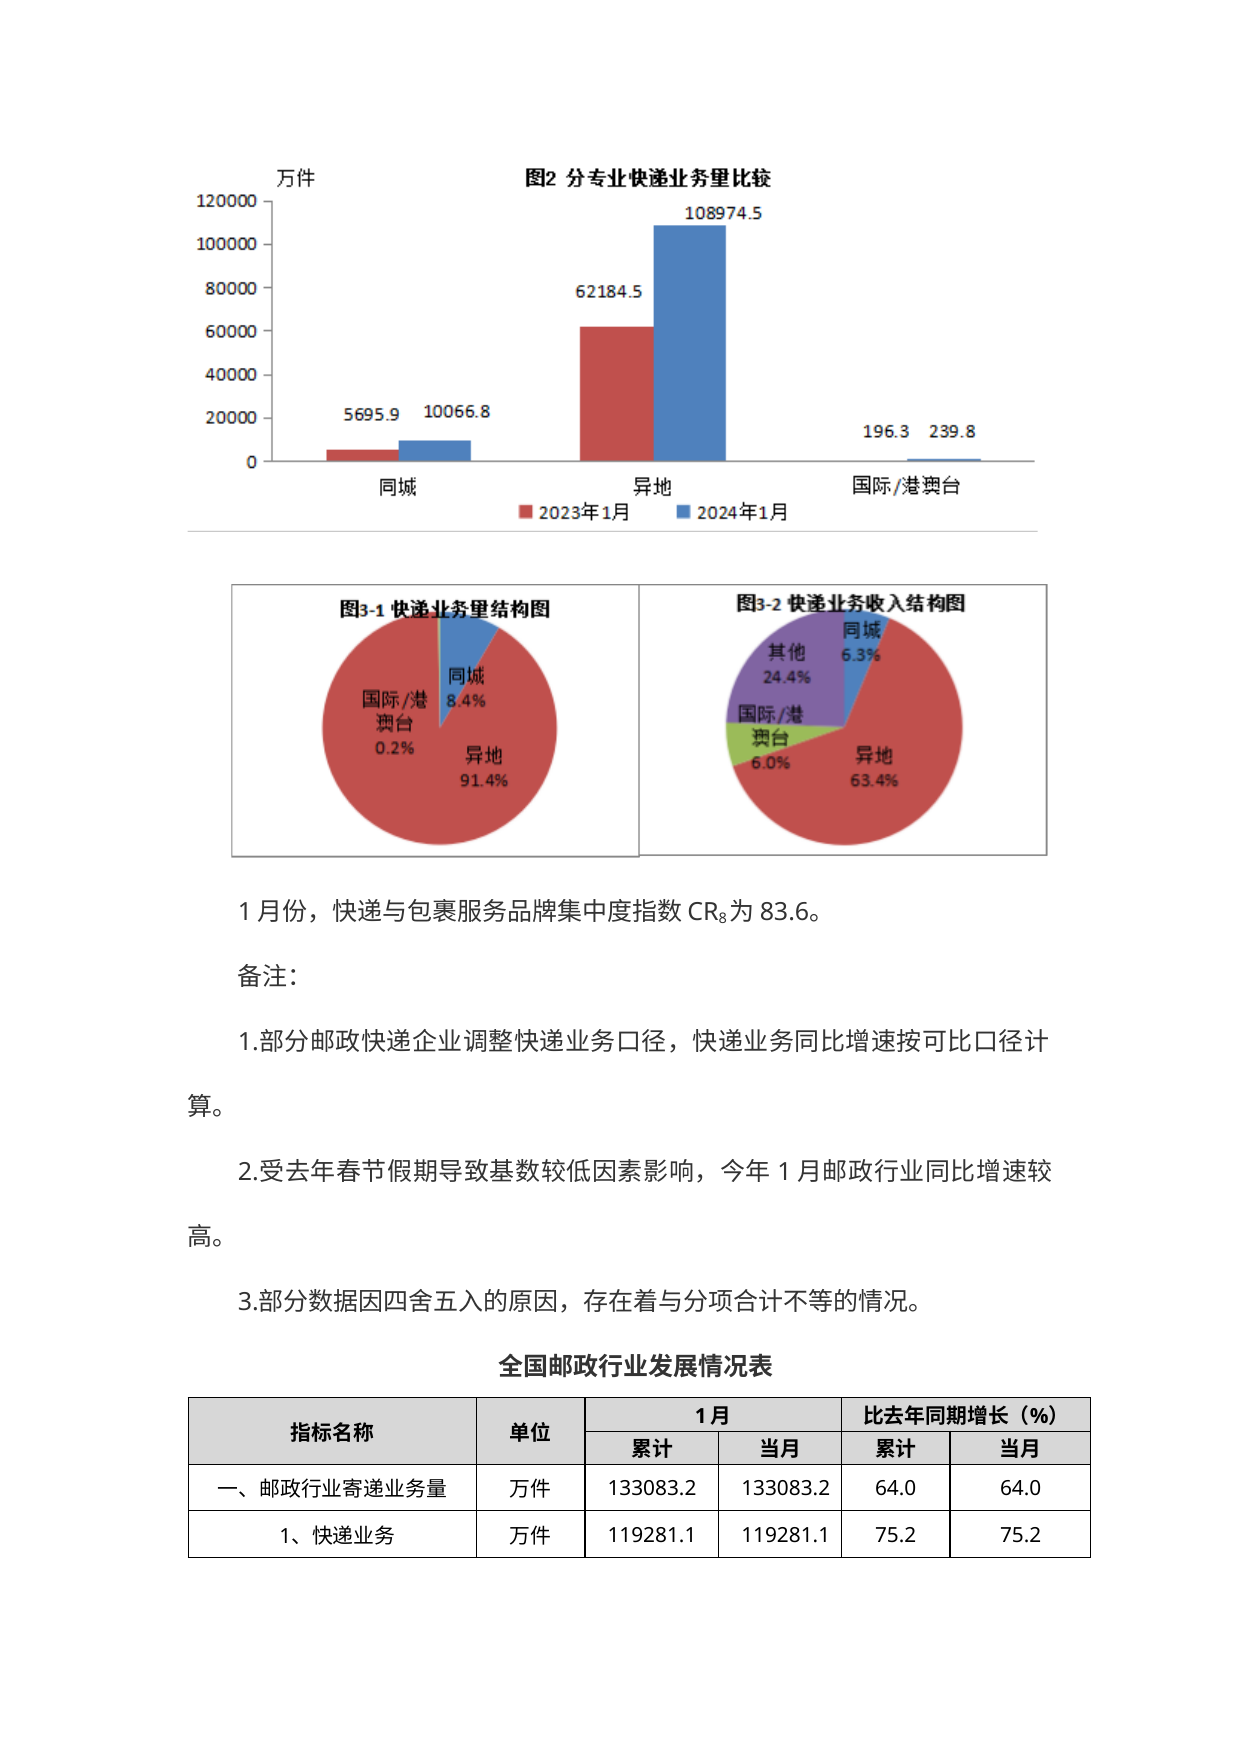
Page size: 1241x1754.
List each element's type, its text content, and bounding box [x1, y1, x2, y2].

text 全国邮政行业发展情况表 [187, 1332, 1053, 1397]
table_cell 119281.1 [586, 1511, 718, 1557]
table_cell 119281.1 [719, 1511, 841, 1557]
text 3.部分数据因四舍五入的原因，存在着与分项合计不等的情况。 [187, 1267, 1053, 1332]
table_cell 75.2 [842, 1511, 949, 1557]
table_cell 133083.2 [719, 1465, 841, 1510]
table_cell 当月 [719, 1432, 841, 1464]
table_cell 64.0 [842, 1465, 949, 1510]
table_cell 万件 [477, 1511, 584, 1557]
table_cell 累计 [842, 1432, 949, 1464]
table_cell 133083.2 [586, 1465, 718, 1510]
table_header 单位 [477, 1398, 584, 1464]
table_cell 累计 [586, 1432, 718, 1464]
text 1.部分邮政快递企业调整快递业务口径，快递业务同比增速按可比口径计算。 [187, 1007, 1053, 1137]
picture [231, 584, 1049, 859]
table_header 指标名称 [189, 1398, 476, 1464]
table_header 1月 [586, 1398, 841, 1431]
table_cell 一、邮政行业寄递业务量 [189, 1465, 476, 1510]
table_cell 75.2 [951, 1511, 1090, 1557]
table_header 比去年同期增长（%） [842, 1398, 1090, 1431]
table_cell 64.0 [951, 1465, 1090, 1510]
text 1月份，快递与包裹服务品牌集中度指数CR8为83.6。 [187, 877, 1053, 942]
table_cell 当月 [951, 1432, 1090, 1464]
text 备注： [187, 942, 1053, 1007]
picture [187, 162, 1038, 533]
text 2.受去年春节假期导致基数较低因素影响，今年1月邮政行业同比增速较高。 [187, 1137, 1053, 1267]
table_cell 万件 [477, 1465, 584, 1510]
table_cell 1、快递业务 [189, 1511, 476, 1557]
